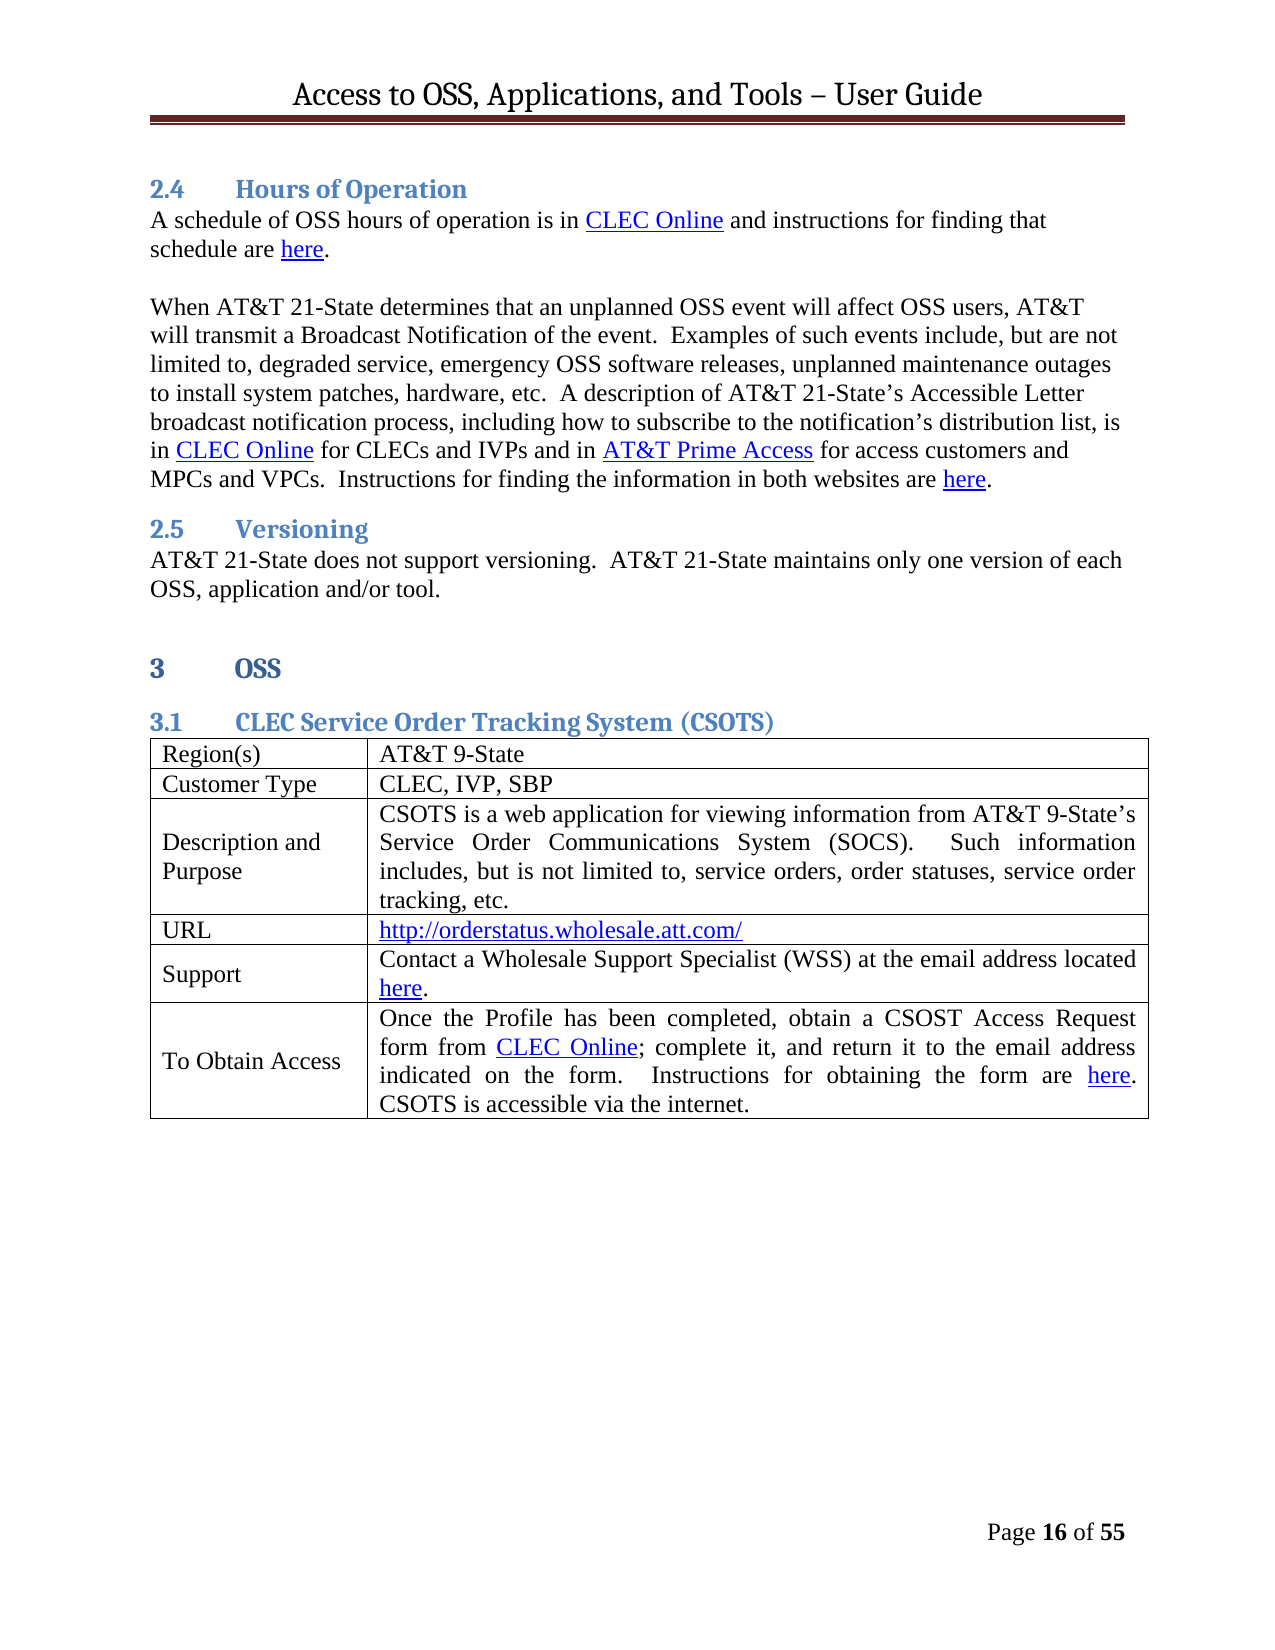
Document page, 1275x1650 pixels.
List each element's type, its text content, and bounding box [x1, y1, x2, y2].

table_cell CLEC, IVP, SBP [368, 769, 1148, 798]
text A schedule of OSS hours of operation is in CLEC Online and instructions for finding that schedule are here. [150, 206, 1125, 263]
subtitle 3 OSS [150, 652, 1125, 686]
table_cell http://orderstatus.wholesale.att.com/ [368, 915, 1148, 943]
table_header Region(s) [151, 739, 367, 768]
table_cell Once the Profile has been completed, obtain a CSOST Access Request form from CLEC Online; complete it, and return it to the email address indicated on the form. Instructions for obtaining the form are here. CSOTS is accessible via the internet. [368, 1003, 1148, 1118]
table_cell Customer Type [151, 769, 367, 798]
table_cell CSOTS is a web application for viewing information from AT&T 9-State’s Service Order Communications System (SOCS). Such information includes, but is not limited to, service orders, order statuses, service order tracking, etc. [368, 799, 1148, 914]
subtitle 2.5 Versioning [150, 514, 1125, 545]
table_cell Contact a Wholesale Support Specialist (WSS) at the email address located here. [368, 945, 1148, 1002]
table_cell URL [151, 915, 367, 943]
table_cell To Obtain Access [151, 1003, 367, 1118]
subtitle 3.1 CLEC Service Order Tracking System (CSOTS) [150, 707, 1125, 738]
table_header AT&T 9-State [368, 739, 1148, 768]
table_cell Support [151, 945, 367, 1002]
subtitle 2.4 Hours of Operation [150, 174, 1125, 206]
text When AT&T 21-State determines that an unplanned OSS event will affect OSS users, AT&T will transmit a Broadcast Notification of the event. Examples of such events include, but are not limited to, degraded service, emergency OSS software releases, unplanned maintenance outages to install system patches, hardware, etc. A description of AT&T 21-State’s Accessible Letter broadcast notification process, including how to subscribe to the notification’s distribution list, is in CLEC Online for CLECs and IVPs and in AT&T Prime Access for access customers and MPCs and VPCs. Instructions for finding the information in both websites are here. [150, 292, 1125, 493]
text AT&T 21-State does not support versioning. AT&T 21-State maintains only one version of each OSS, application and/or tool. [150, 545, 1125, 602]
table_cell Description and Purpose [151, 799, 367, 914]
